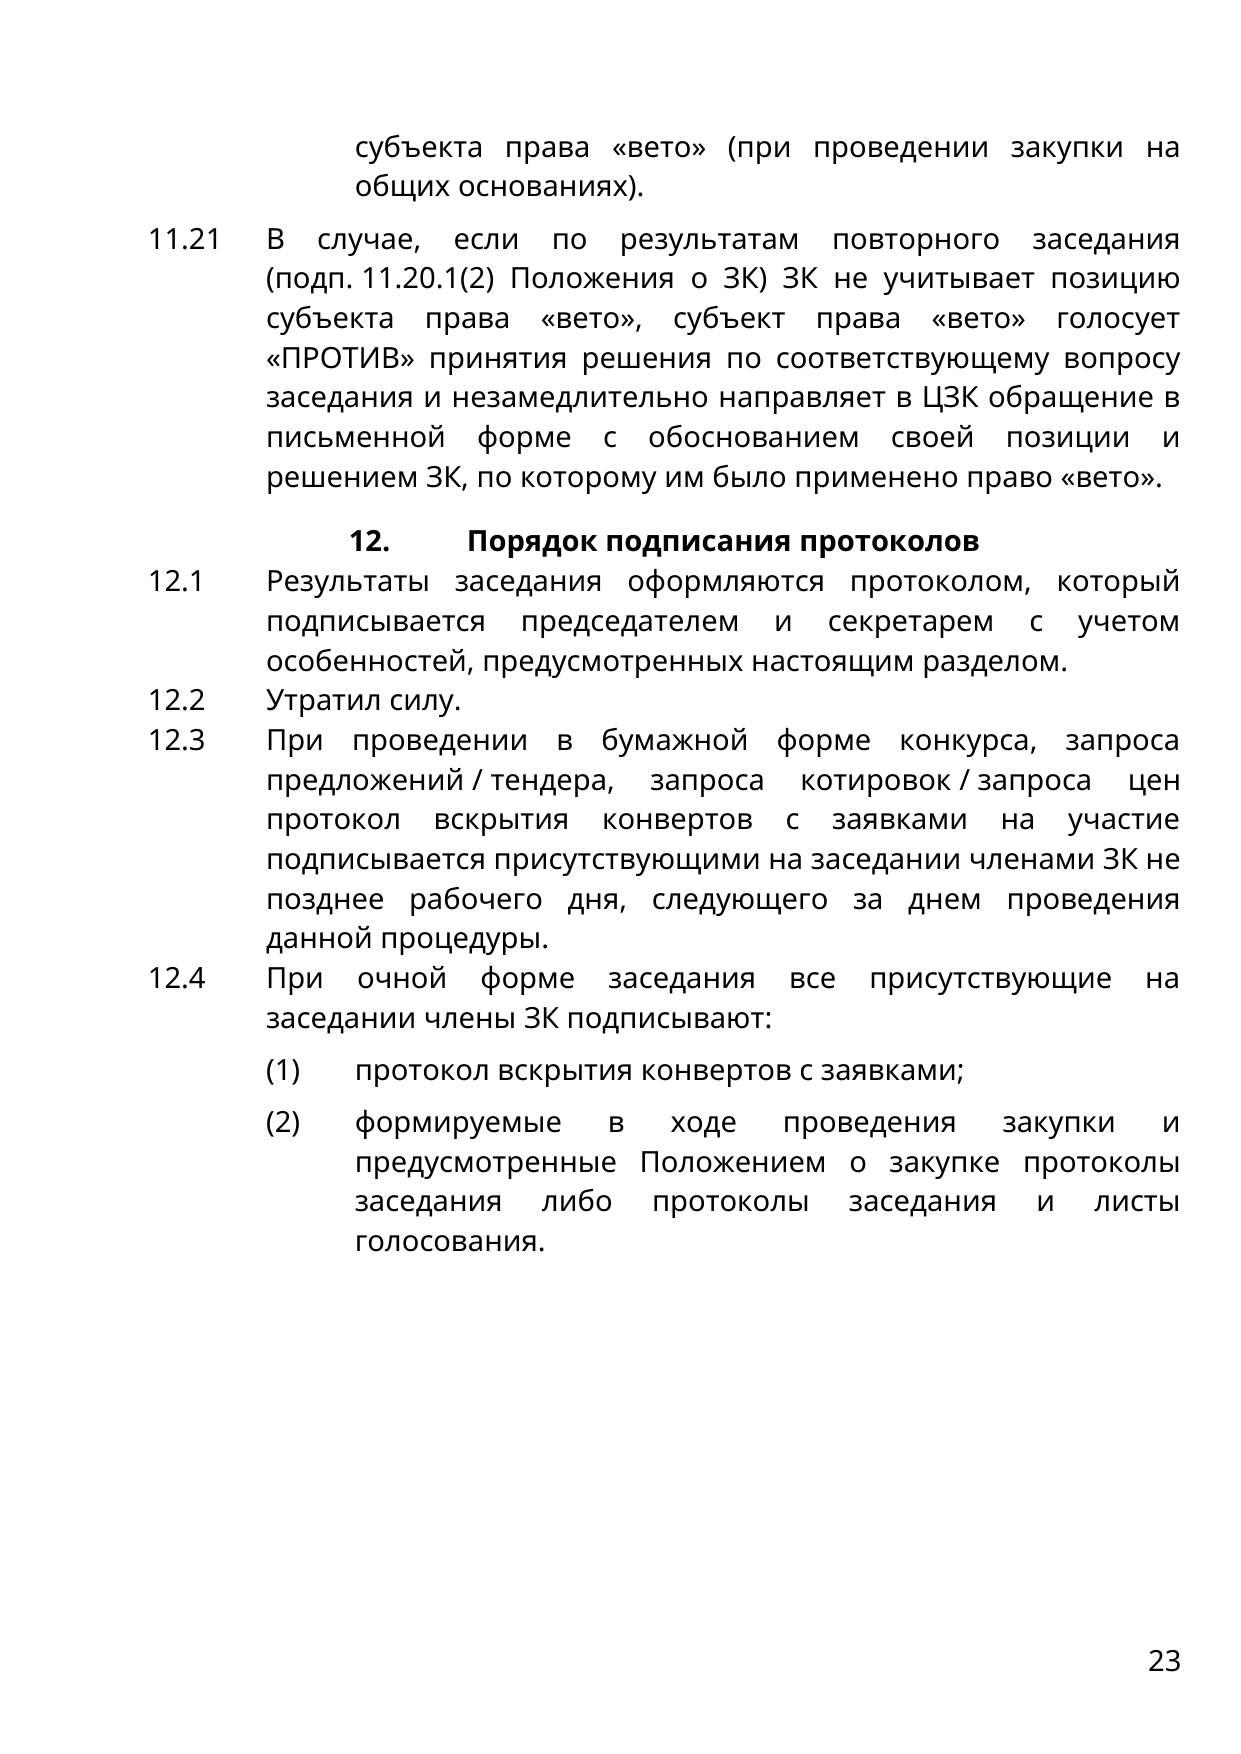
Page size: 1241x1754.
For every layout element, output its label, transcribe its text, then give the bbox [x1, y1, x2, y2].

list Утратил силу. [148, 679, 1181, 719]
list При очной форме заседания все присутствующие на заседании члены ЗК подписывают: [148, 957, 1181, 1037]
text В случае, если по результатам повторного заседания (подп. 11.20(2) Положения о ЗК) ЗК не учитывает позицию субъекта права «вето», субъект права «вето» голосует «ПРОТИВ» принятия решения по соответствующему вопросу заседания и незамедлительно направляет в ЦЗК обращение в письменной форме с обоснованием своей позиции и решением ЗК, по которому им было применено право «вето». [148, 218, 1181, 496]
list протокол вскрытия конвертов с заявками; [266, 1049, 1181, 1089]
list Результаты заседания оформляются протоколом, который подписывается председателем и секретарем с учетом особенностей, предусмотренных настоящим разделом. [148, 560, 1181, 679]
list Порядок подписания протоколов [148, 521, 1181, 560]
list При проведении в бумажной форме конкурса, запроса предложений / тендера, запроса котировок / запроса цен протокол вскрытия конвертов с заявками на участие подписывается присутствующими на заседании членами ЗК не позднее рабочего дня, следующего за днем проведения данной процедуры. [148, 719, 1181, 957]
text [266, 126, 1181, 205]
list формируемые в ходе проведения закупки и предусмотренные Положением о закупке протоколы заседания либо протоколы заседания и листы голосования. [266, 1101, 1181, 1260]
